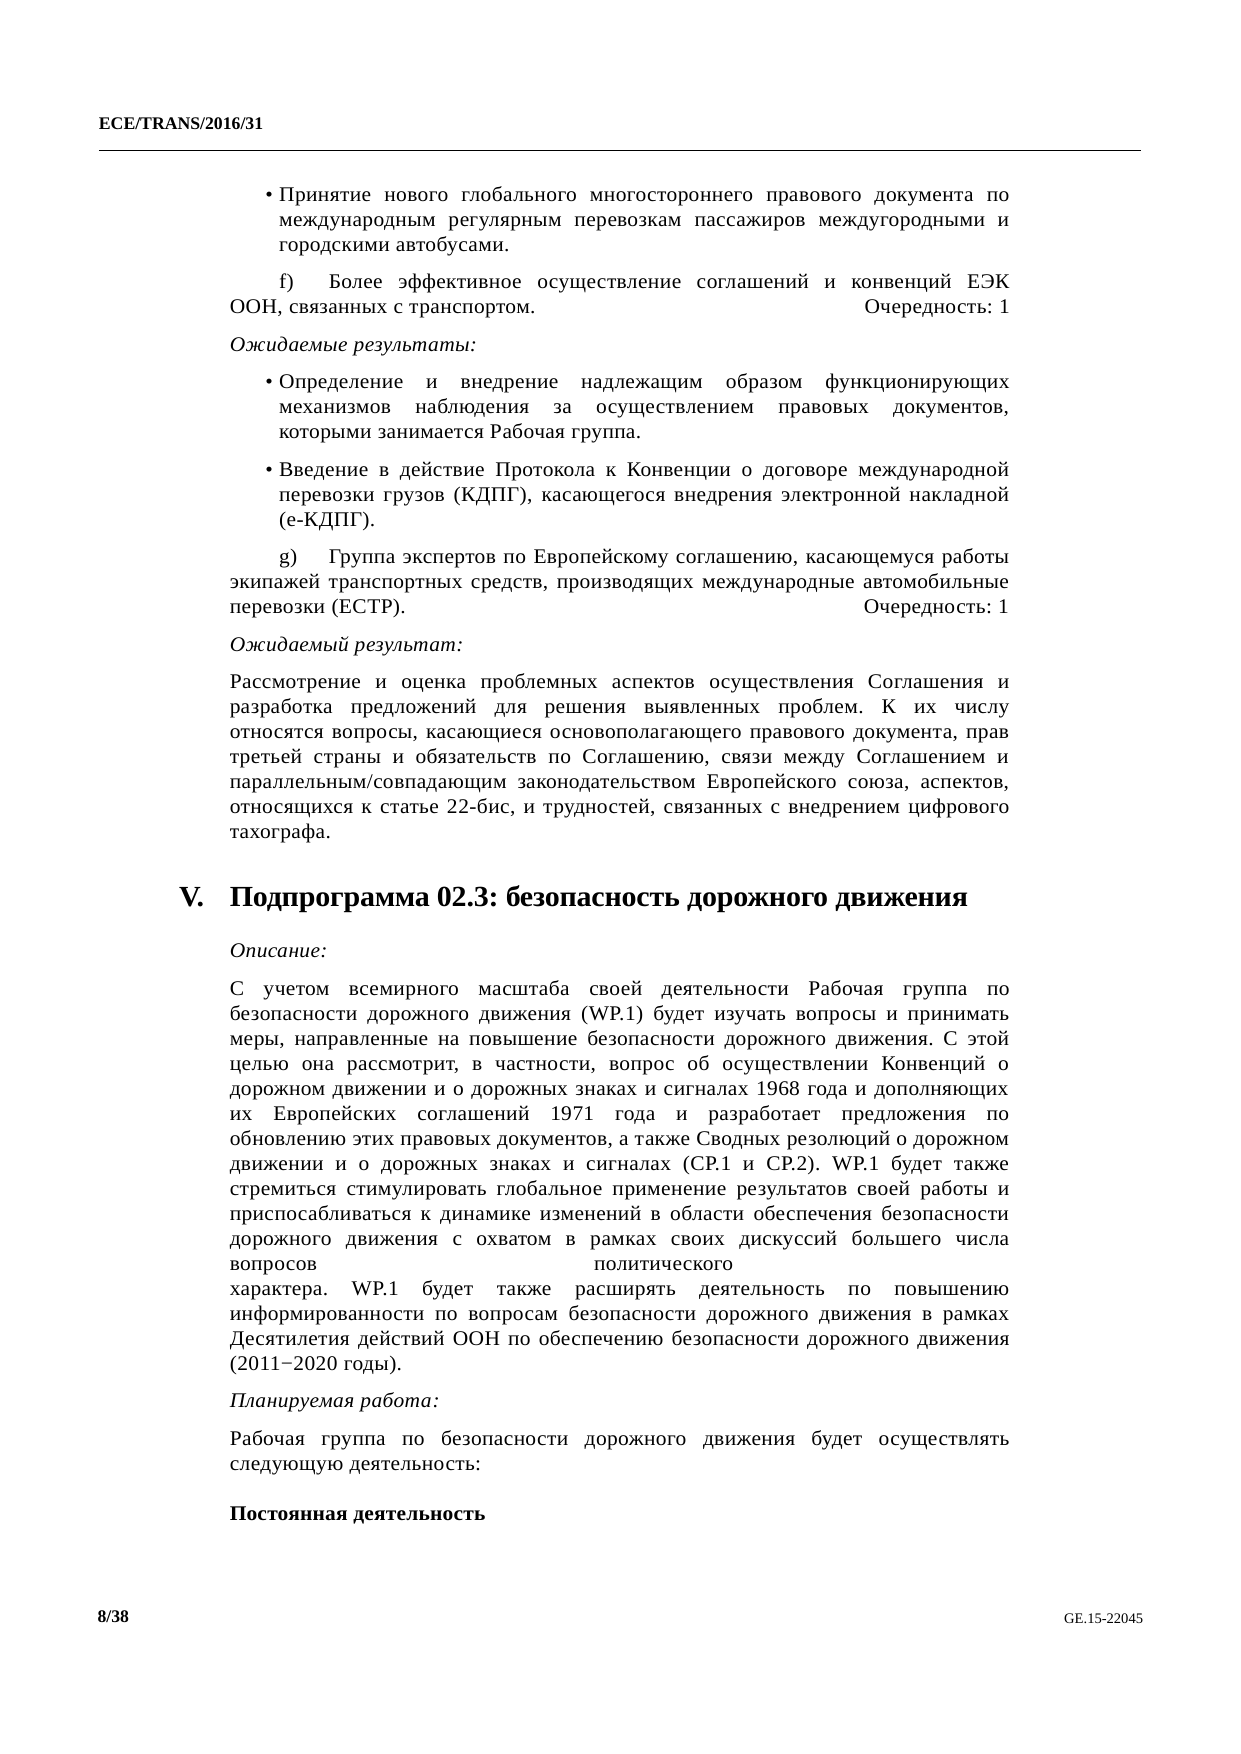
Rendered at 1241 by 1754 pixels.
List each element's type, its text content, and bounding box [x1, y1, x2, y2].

text Постоянная деятельность [97, 1500, 1011, 1525]
text • Введение в действие Протокола к Конвенции о договоре международной перевозки грузов (КДПГ), касающегося внедрения электронной накладной (е-КДПГ). [229, 456, 1011, 531]
text Ожидаемый результат: [229, 631, 1011, 656]
text Рабочая группа по безопасности дорожного движения будет осуществлять следующую деятельность: [229, 1425, 1011, 1475]
text Рассмотрение и оценка проблемных аспектов осуществления Соглашения и разработка предложений для решения выявленных проблем. К их числу относятся вопросы, касающиеся основополагающего правового документа, прав третьей страны и обязательств по Соглашению, связи между Соглашением и параллельным/совпадающим законодательством Европейского союза, аспектов, относящихся к статье 22-бис, и трудностей, связанных с внедрением цифрового тахографа. [229, 669, 1011, 844]
text g) Группа экспертов по Европейскому соглашению, касающемуся работы экипажей транспортных средств, производящих международные автомобильные перевозки (ЕСТР). Очередность: 1 [229, 544, 1011, 619]
text • Принятие нового глобального многостороннего правового документа по международным регулярным перевозкам пассажиров междугородными и городскими автобусами. [229, 181, 1011, 256]
text Ожидаемые результаты: [229, 331, 1011, 356]
text С учетом всемирного масштаба своей деятельности Рабочая группа по безопасности дорожного движения (WP.1) будет изучать вопросы и принимать меры, направленные на повышение безопасности дорожного движения. С этой целью она рассмотрит, в частности, вопрос об осуществлении Конвенций о дорожном движении и о дорожных знаках и сигналах 1968 года и дополняющих их Европейских соглашений 1971 года и разработает предложения по обновлению этих правовых документов, а также Сводных резолюций о дорожном движении и о дорожных знаках и сигналах (СР.1 и СР.2). WP.1 будет также стремиться стимулировать глобальное применение результатов своей работы и приспосабливаться к динамике изменений в области обеспечения безопасности дорожного движения с охватом в рамках своих дискуссий большего числа вопросов политического характера. WP.1 будет также расширять деятельность по повышению информированности по вопросам безопасности дорожного движения в рамках Десятилетия действий ООН по обеспечению безопасности дорожного движения (2011−2020 годы). [229, 975, 1011, 1375]
text V. Подпрограмма 02.3: безопасность дорожного движения [97, 881, 1011, 913]
text Планируемая работа: [229, 1388, 1011, 1413]
text • Определение и внедрение надлежащим образом функционирующих механизмов наблюдения за осуществлением правовых документов, которыми занимается Рабочая группа. [229, 369, 1011, 444]
text f) Более эффективное осуществление соглашений и конвенций ЕЭК ООН, связанных с транспортом. Очередность: 1 [229, 269, 1011, 319]
text Описание: [229, 938, 1011, 963]
